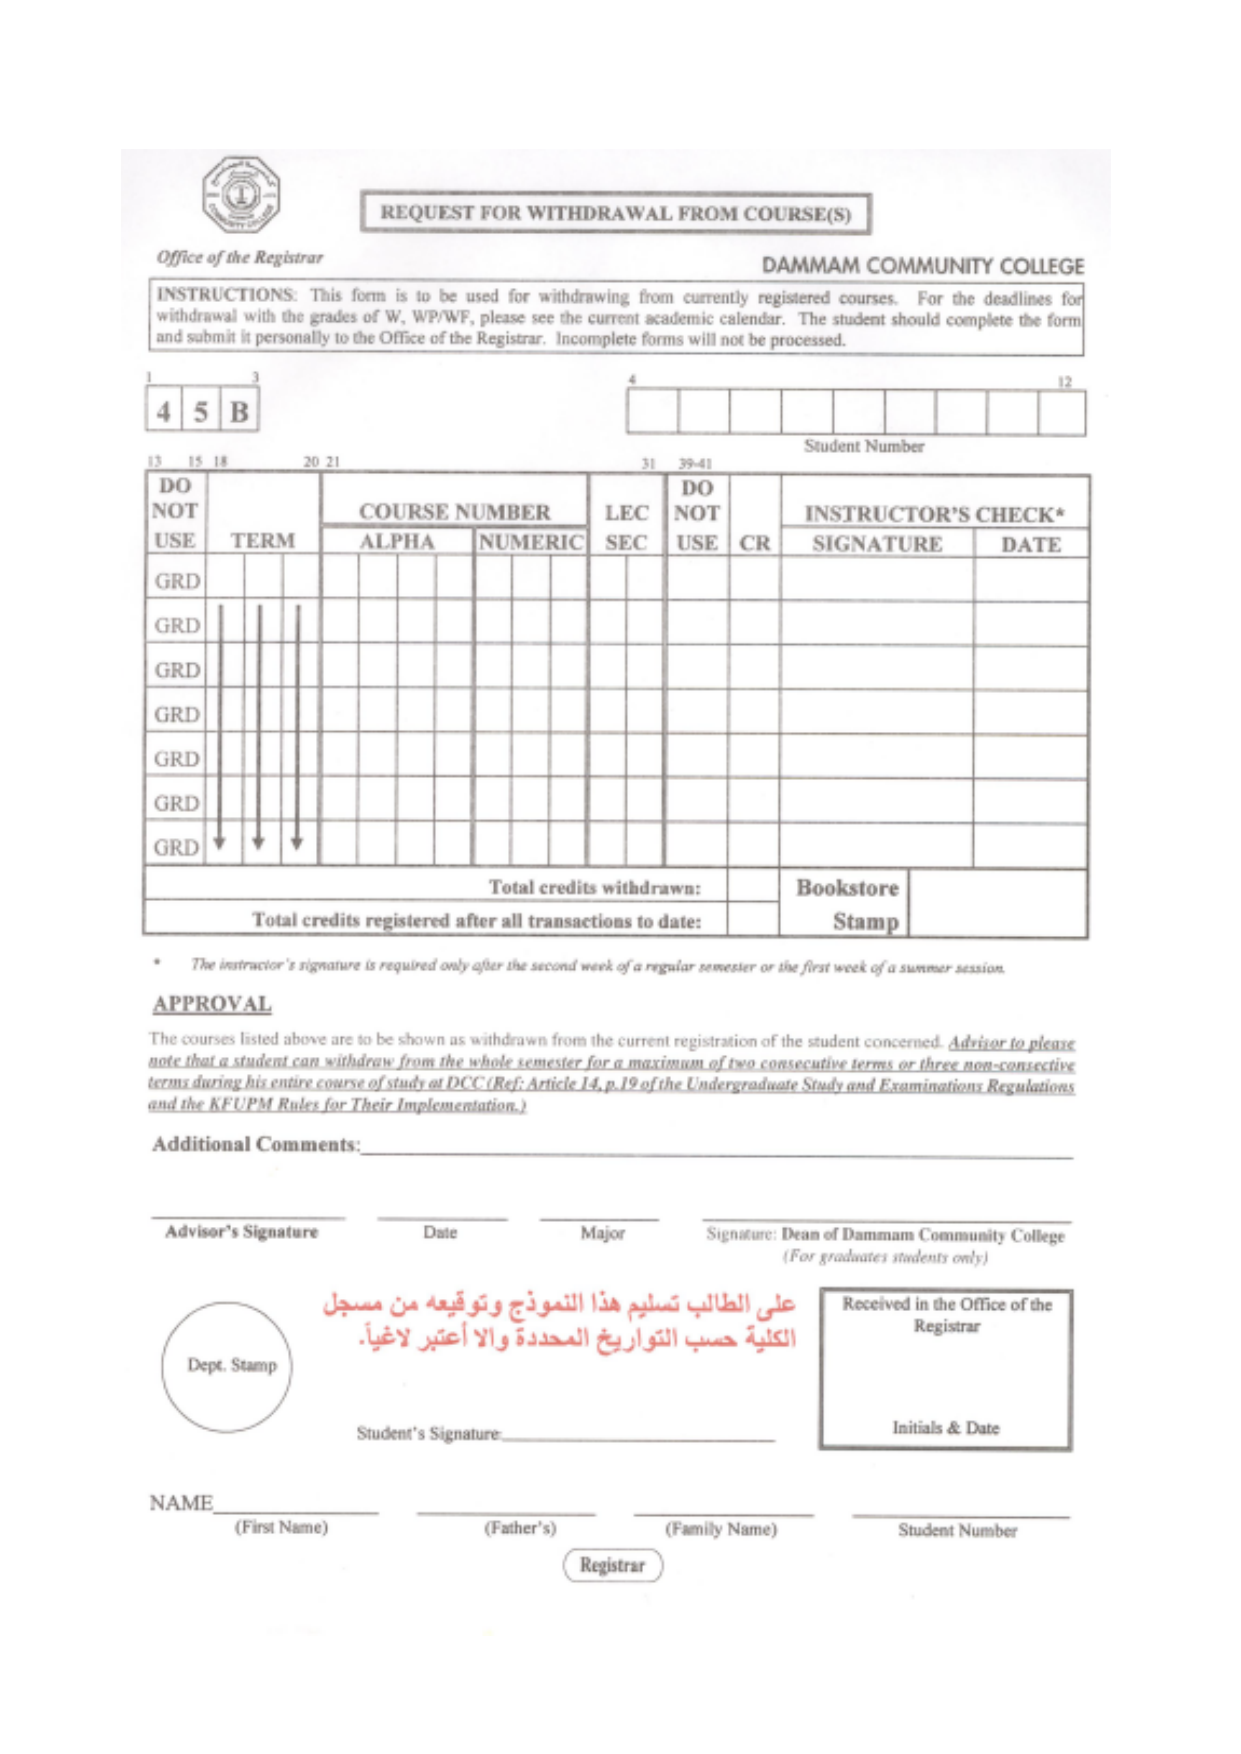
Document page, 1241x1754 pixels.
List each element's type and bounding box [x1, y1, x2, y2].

picture [121, 149, 1111, 1636]
